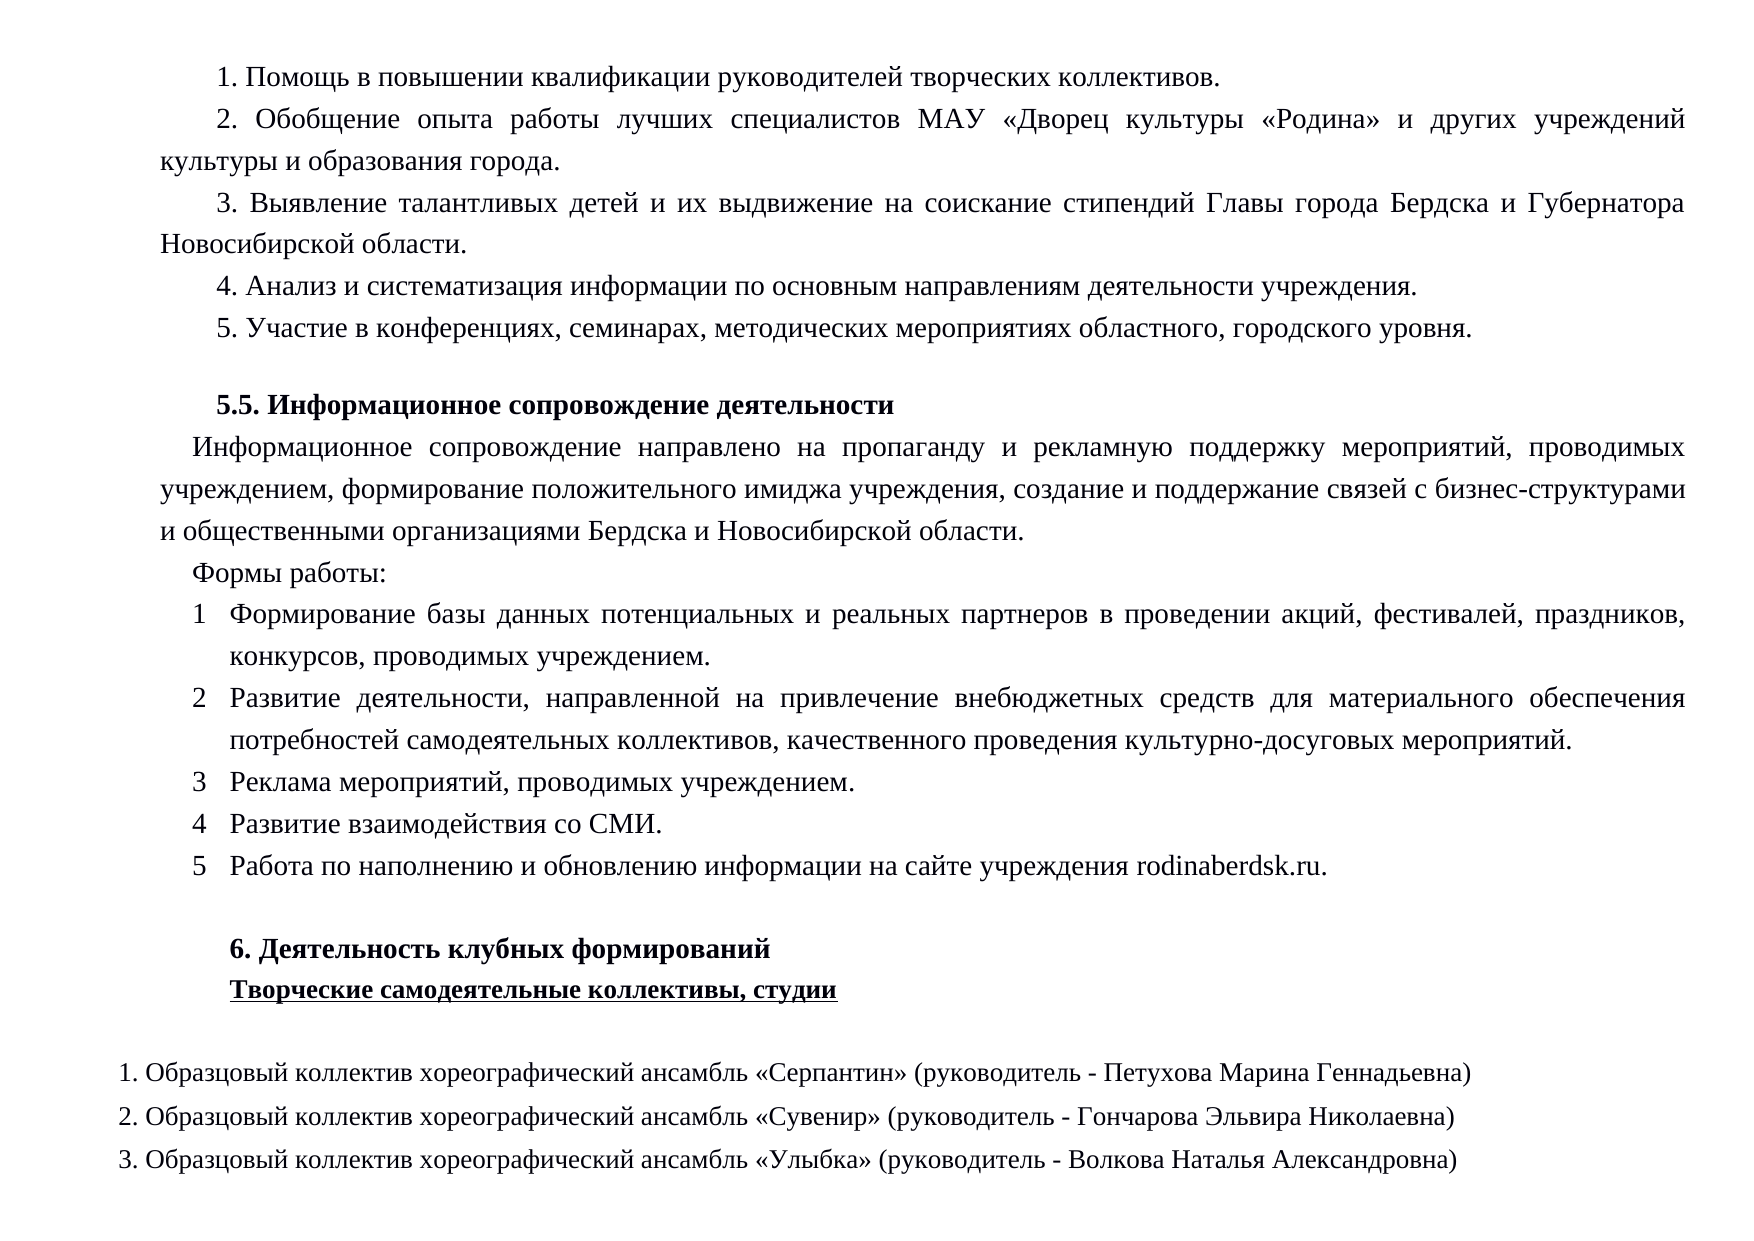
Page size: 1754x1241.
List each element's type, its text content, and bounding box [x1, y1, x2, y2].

text Творческие самодеятельные коллективы, студии [229, 973, 1687, 1004]
text 3. Выявление талантливых детей и их выдвижение на соискание стипендий Главы города Бердска и Губернатора Новосибирской области. [160, 185, 1687, 260]
text 2. Образцовый коллектив хореографический ансамбль «Сувенир» (руководитель - Гончарова Эльвира Николаевна) [118, 1099, 1695, 1131]
text Информационное сопровождение направлено на пропаганду и рекламную поддержку мероприятий, проводимых учреждением, формирование положительного имиджа учреждения, создание и поддержание связей с бизнес-структурами и общественными организациями Бердска и Новосибирской области. [160, 429, 1687, 546]
list Развитие взаимодействия со СМИ. [192, 806, 1687, 839]
text 5.5. Информационное сопровождение деятельности [160, 387, 1687, 421]
text Формы работы: [160, 555, 1687, 588]
list Работа по наполнению и обновлению информации на сайте учреждения rodinaberdsk.ru. [192, 848, 1687, 881]
text 6. Деятельность клубных формирований [229, 932, 1687, 965]
text 1. Помощь в повышении квалификации руководителей творческих коллективов. [160, 59, 1687, 93]
text 1. Образцовый коллектив хореографический ансамбль «Серпантин» (руководитель - Петухова Марина Геннадьевна) [118, 1056, 1695, 1087]
text 4. Анализ и систематизация информации по основным направлениям деятельности учреждения. [160, 268, 1687, 302]
list Развитие деятельности, направленной на привлечение внебюджетных средств для материального обеспечения потребностей самодеятельных коллективов, качественного проведения культурно-досуговых мероприятий. [192, 680, 1687, 756]
text 5. Участие в конференциях, семинарах, методических мероприятиях областного, городского уровня. [160, 310, 1687, 344]
text 2. Обобщение опыта работы лучших специалистов МАУ «Дворец культуры «Родина» и других учреждений культуры и образования города. [160, 101, 1687, 176]
text 3. Образцовый коллектив хореографический ансамбль «Улыбка» (руководитель - Волкова Наталья Александровна) [118, 1143, 1695, 1174]
list Формирование базы данных потенциальных и реальных партнеров в проведении акций, фестивалей, праздников, конкурсов, проводимых учреждением. [192, 597, 1687, 672]
list Реклама мероприятий, проводимых учреждением. [192, 764, 1687, 798]
